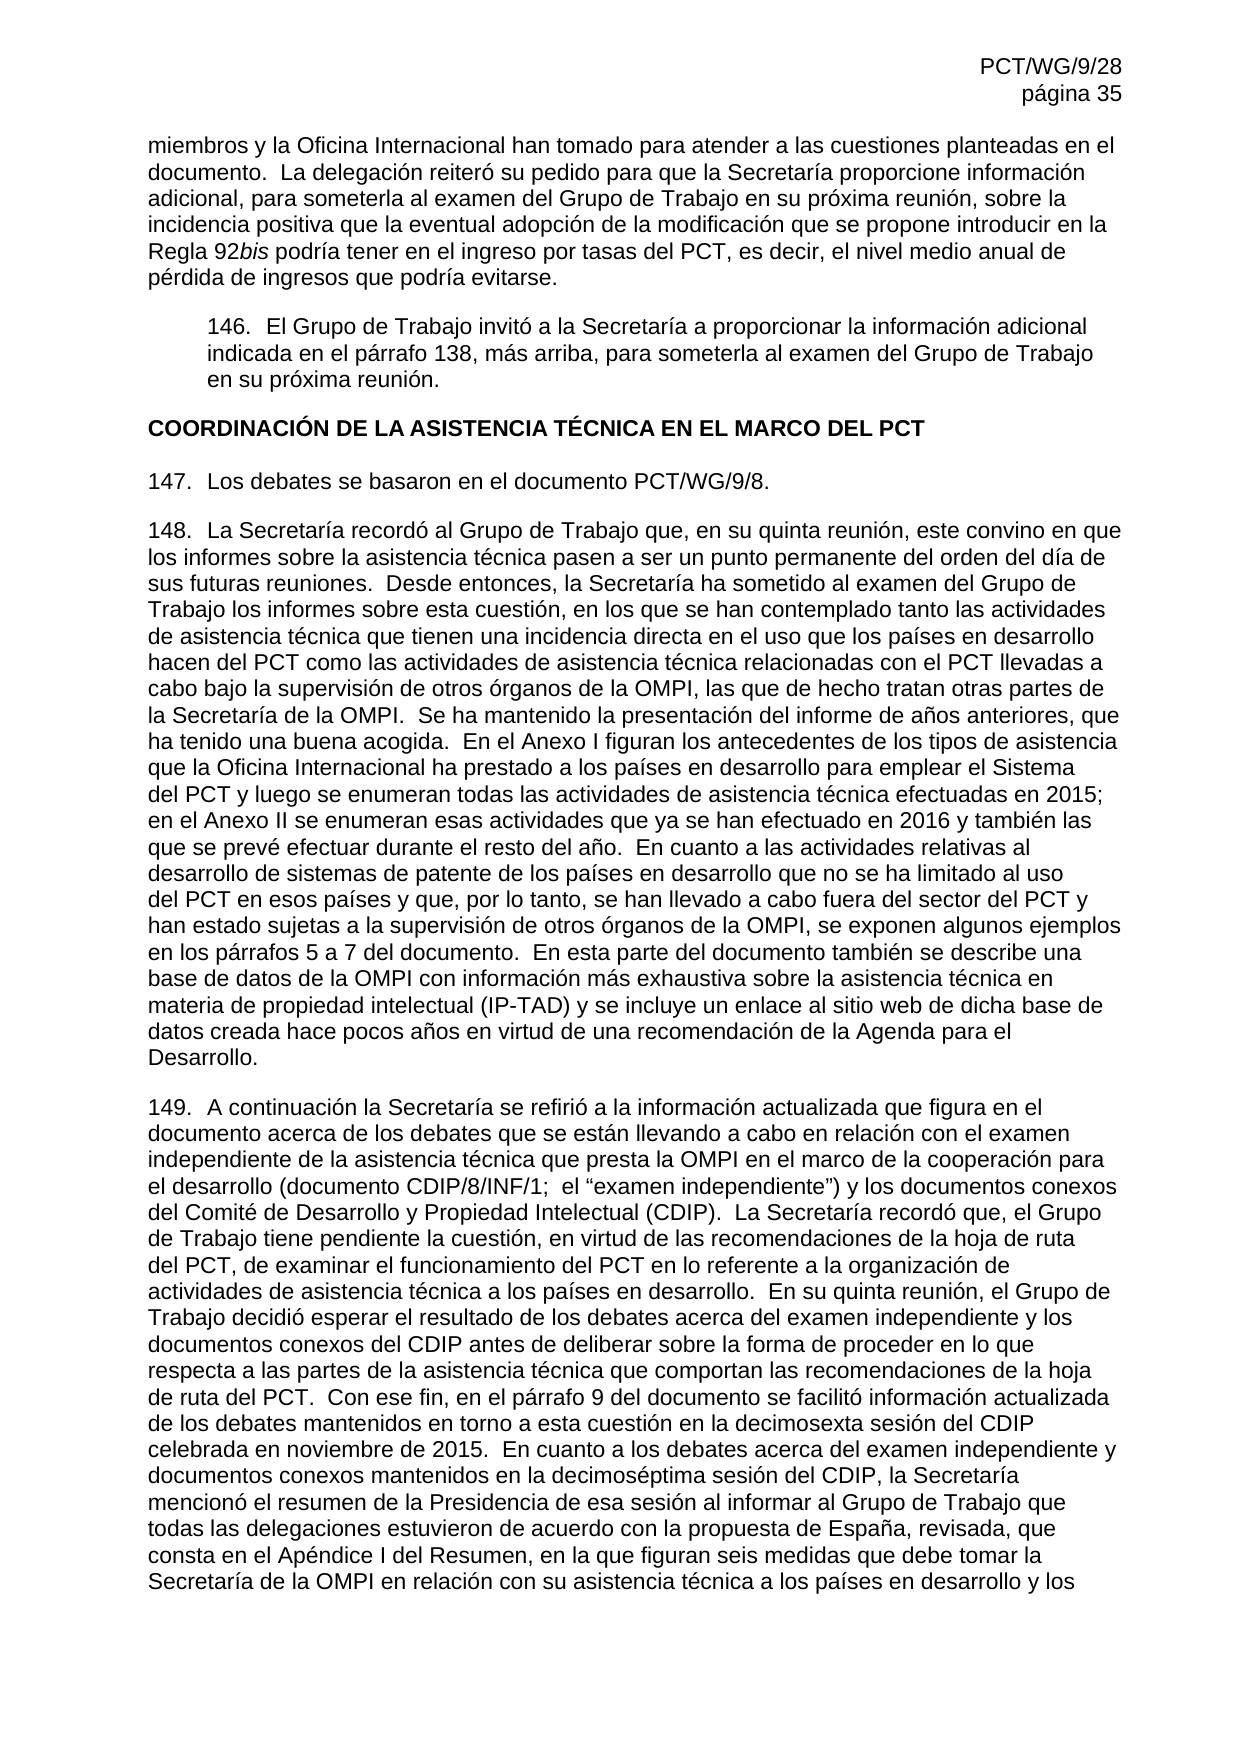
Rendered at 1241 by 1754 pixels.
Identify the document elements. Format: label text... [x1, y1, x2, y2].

list La Secretaría recordó al Grupo de Trabajo que, en su quinta reunión, este convino en que los informes sobre la asistencia técnica pasen a ser un punto permanente del orden del día de sus futuras reuniones. Desde entonces, la Secretaría ha sometido al examen del Grupo de Trabajo los informes sobre esta cuestión, en los que se han contemplado tanto las actividades de asistencia técnica que tienen una incidencia directa en el uso que los países en desarrollo hacen del PCT como las actividades de asistencia técnica relacionadas con el PCT llevadas a cabo bajo la supervisión de otros órganos de la OMPI, las que de hecho tratan otras partes de la Secretaría de la OMPI. Se ha mantenido la presentación del informe de años anteriores, que ha tenido una buena acogida. En el Anexo I figuran los antecedentes de los tipos de asistencia que la Oficina Internacional ha prestado a los países en desarrollo para emplear el Sistema del PCT y luego se enumeran todas las actividades de asistencia técnica efectuadas en 2015; en el Anexo II se enumeran esas actividades que ya se han efectuado en 2016 y también las que se prevé efectuar durante el resto del año. En cuanto a las actividades relativas al desarrollo de sistemas de patente de los países en desarrollo que no se ha limitado al uso del PCT en esos países y que, por lo tanto, se han llevado a cabo fuera del sector del PCT y han estado sujetas a la supervisión de otros órganos de la OMPI, se exponen algunos ejemplos en los párrafos 5 a 7 del documento. En esta parte del documento también se describe una base de datos de la OMPI con información más exhaustiva sobre la asistencia técnica en materia de propiedad intelectual (IP-TAD) y se incluye un enlace al sitio web de dicha base de datos creada hace pocos años en virtud de una recomendación de la Agenda para el Desarrollo. [148, 517, 1122, 1071]
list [148, 1093, 1122, 1594]
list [148, 132, 1122, 290]
list El Grupo de Trabajo invitó a la Secretaría a proporcionar la información adicional indicada en el párrafo 138, más arriba, para someterla al examen del Grupo de Trabajo en su próxima reunión. [207, 313, 1122, 392]
list Los debates se basaron en el documento PCT/WG/9/8. [148, 468, 1122, 494]
subtitle COORDINACIÓN DE LA ASISTENCIA TÉCNICA EN EL MARCO DEL PCT [148, 415, 1122, 442]
